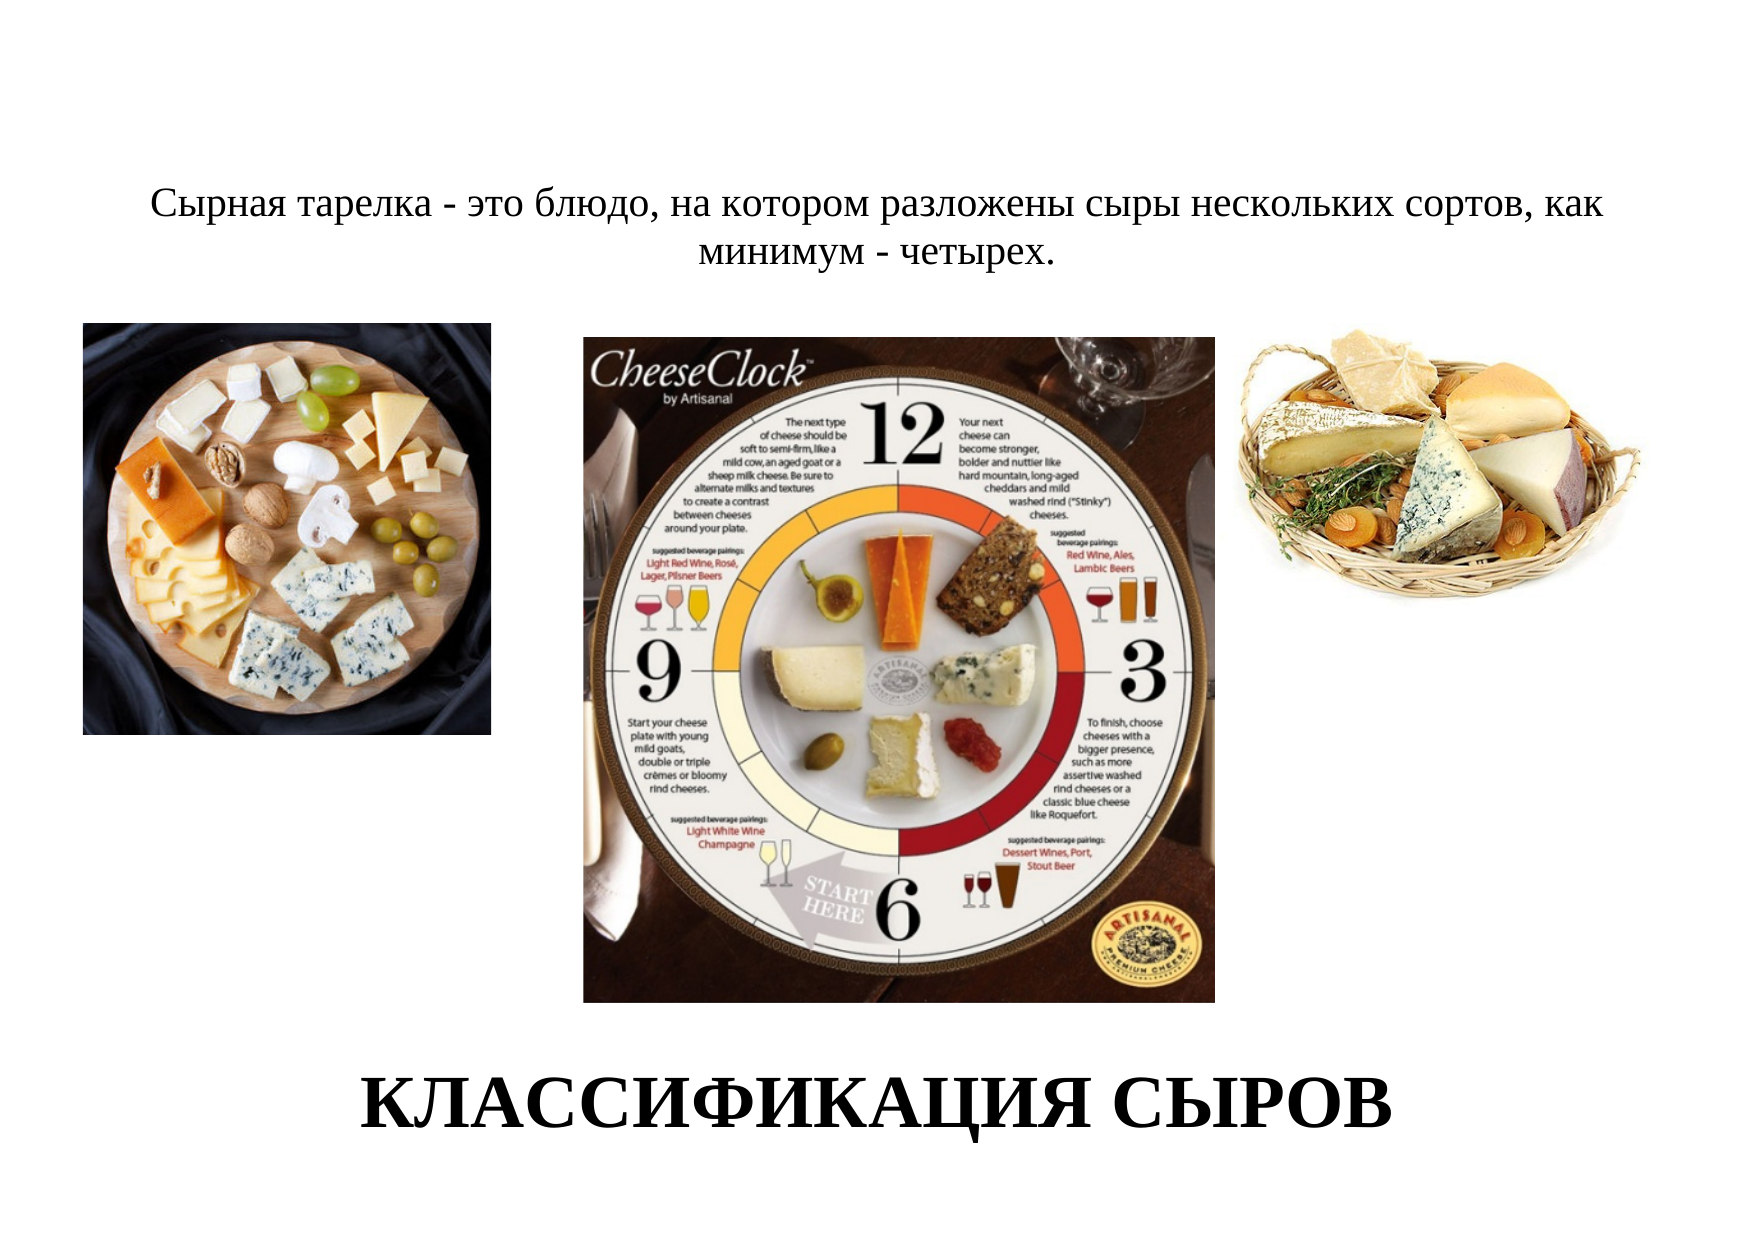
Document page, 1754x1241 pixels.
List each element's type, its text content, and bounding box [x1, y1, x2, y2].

picture [580, 337, 1215, 999]
text Сырная тарелка - это блюдо, на котором разложены сыры нескольких сортов, как минимум - четырех. [118, 177, 1636, 273]
picture [1218, 323, 1650, 608]
text КЛАССИФИКАЦИЯ СЫРОВ [118, 1058, 1636, 1144]
picture [81, 323, 491, 733]
